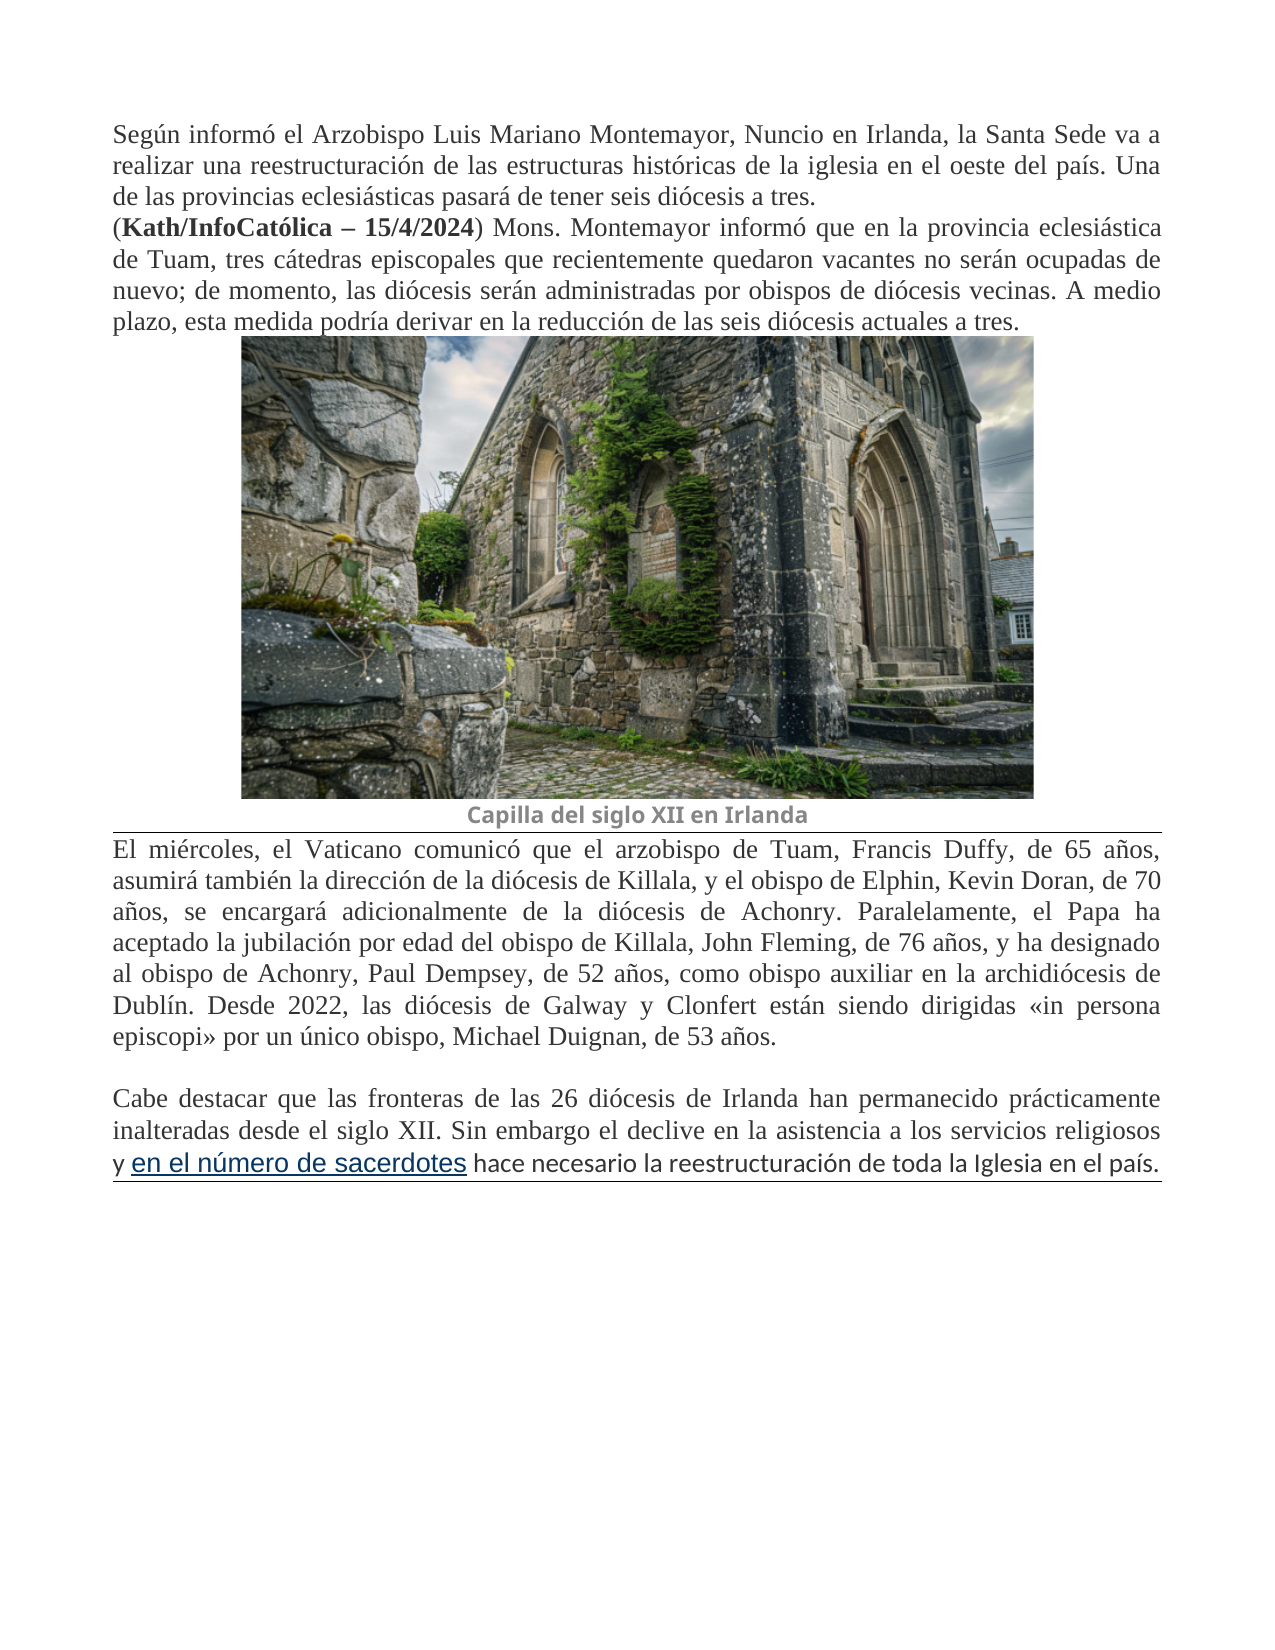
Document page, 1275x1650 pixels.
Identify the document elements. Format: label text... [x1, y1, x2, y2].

picture [241, 336, 1034, 799]
text El miércoles, el Vaticano comunicó que el arzobispo de Tuam, Francis Duffy, de 65 años, asumirá también la dirección de la diócesis de Killala, y el obispo de Elphin, Kevin Doran, de 70 años, se encargará adicionalmente de la diócesis de Achonry. Paralelamente, el Papa ha aceptado la jubilación por edad del obispo de Killala, John Fleming, de 76 años, y ha designado al obispo de Achonry, Paul Dempsey, de 52 años, como obispo auxiliar en la archidiócesis de Dublín. Desde 2022, las diócesis de Galway y Clonfert están siendo dirigidas «in persona episcopi» por un único obispo, Michael Duignan, de 53 años. [112, 833, 1162, 1051]
text Según informó el Arzobispo Luis Mariano Montemayor, Nuncio en Irlanda, la Santa Sede va a realizar una reestructuración de las estructuras históricas de la iglesia en el oeste del país. Una de las provincias eclesiásticas pasará de tener seis diócesis a tres. [112, 118, 1162, 212]
text (Kath/InfoCatólica – 15/4/2024) Mons. Montemayor informó que en la provincia eclesiástica de Tuam, tres cátedras episcopales que recientemente quedaron vacantes no serán ocupadas de nuevo; de momento, las diócesis serán administradas por obispos de diócesis vecinas. A medio plazo, esta medida podría derivar en la reducción de las seis diócesis actuales a tres. [112, 212, 1162, 336]
text Capilla del siglo XII en Irlanda [112, 799, 1162, 833]
text Cabe destacar que las fronteras de las 26 diócesis de Irlanda han permanecido prácticamente inalteradas desde el siglo XII. Sin embargo el declive en la asistencia a los servicios religiosos y en el número de sacerdotes hace necesario la reestructuración de toda la Iglesia en el país. [112, 1082, 1162, 1182]
